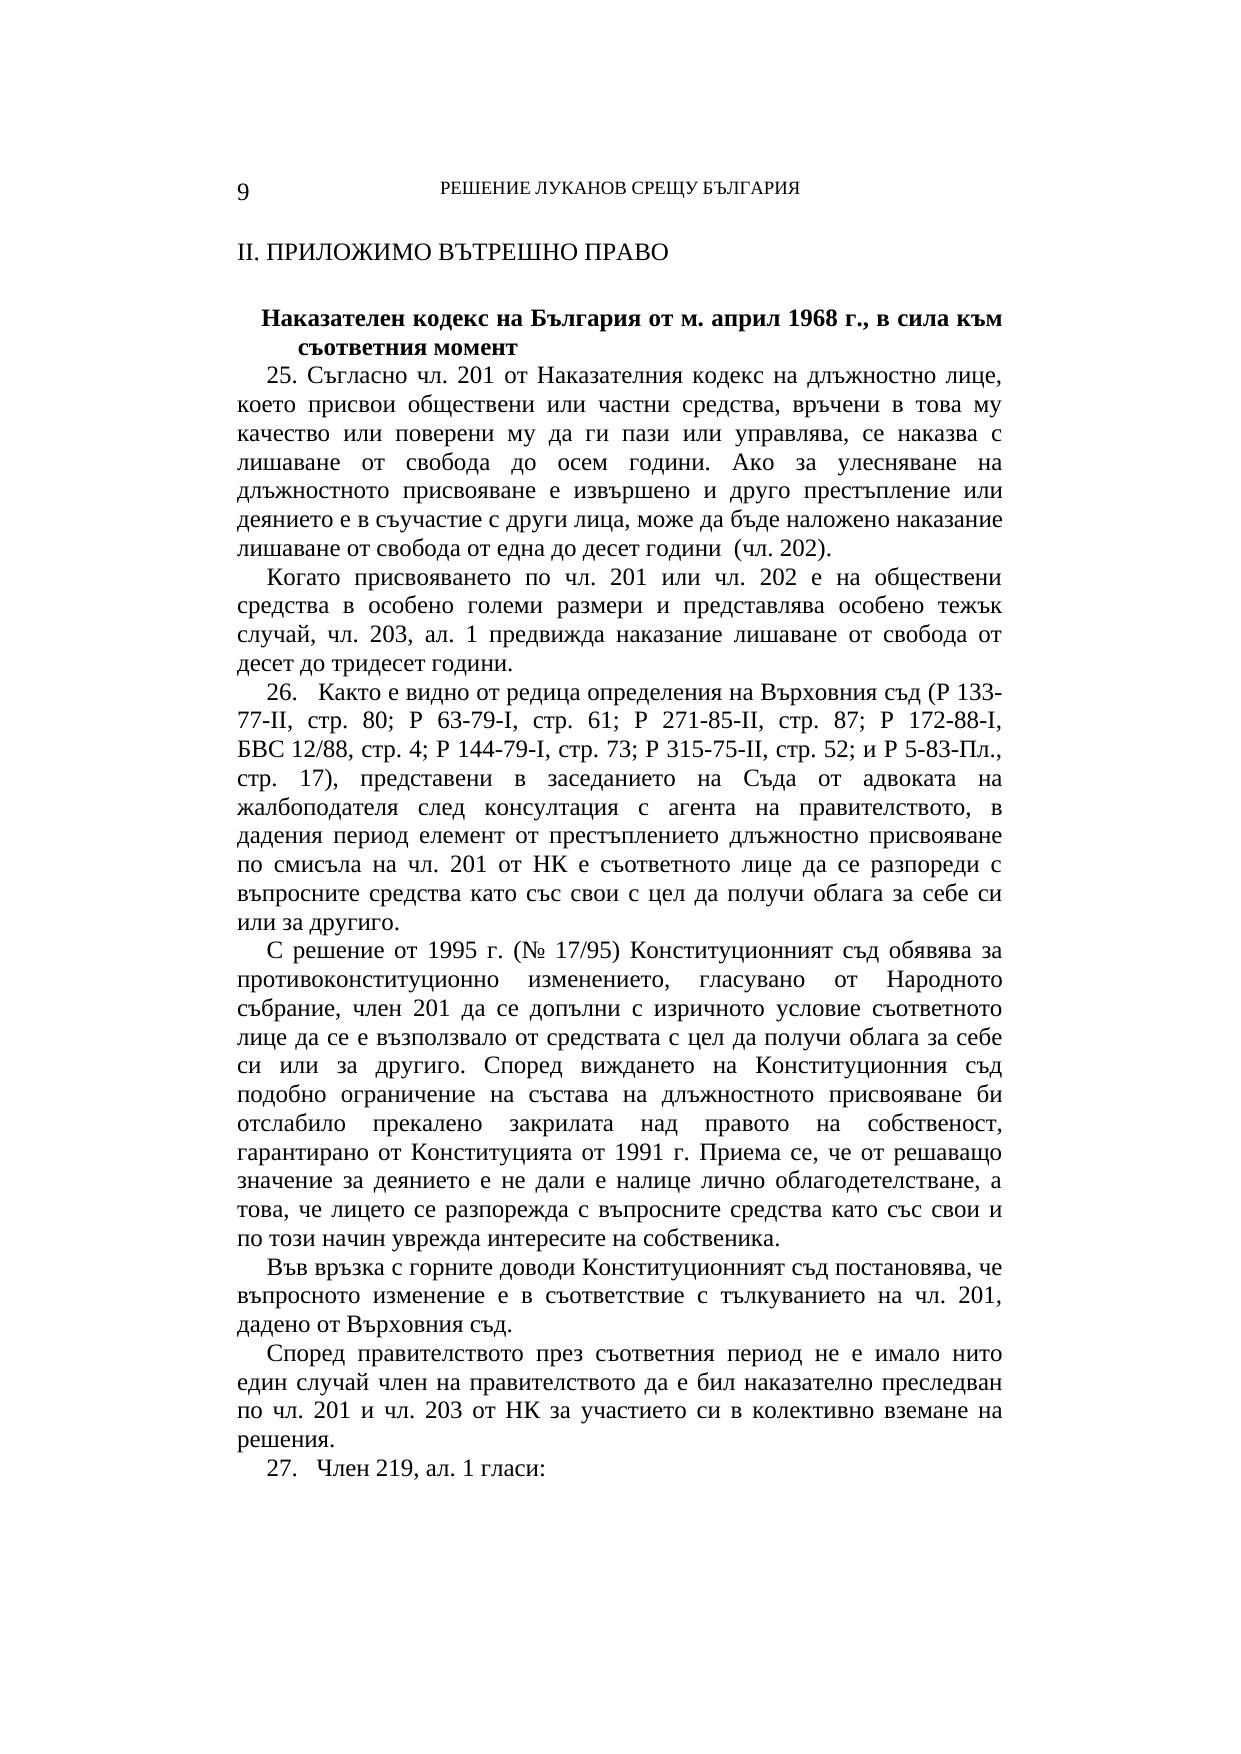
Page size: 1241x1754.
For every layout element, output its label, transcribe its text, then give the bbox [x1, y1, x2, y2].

text С решение от 1995 г. (№ 17/95) Конституционният съд обявява за противоконституционно изменението, гласувано от Народното събрание, член 201 да се допълни с изричното условие съответното лице да се е възползвало от средствата с цел да получи облага за себе си или за другиго. Според виждането на Конституционния съд подобно ограничение на състава на длъжностното присвояване би отслабило прекалено закрилата над правото на собственост, гарантирано от Конституцията от 1991 г. Приема се, че от решаващо значение за деянието е не дали е налице лично облагодетелстване, а това, че лицето се разпорежда с въпросните средства като със свои и по този начин уврежда интересите на собственика. [237, 936, 1003, 1252]
text 26. Както е видно от редица определения на Върховния съд (Р 133-77-II, стр. 80; Р 63-79-I, стр. 61; Р 271-85-II, стр. 87; Р 172-88-I, БВС 12/88, стр. 4; Р 144-79-I, стр. 73; Р 315-75-II, стр. 52; и Р 5-83-Пл., стр. 17), представени в заседанието на Съда от адвоката на жалбоподателя след консултация с агента на правителството, в дадения период елемент от престъплението длъжностно присвояване по смисъла на чл. 201 от НК е съответното лице да се разпореди с въпросните средства като със свои с цел да получи облага за себе си или за другиго. [237, 677, 1003, 936]
text Наказателен кодекс на България от м. април 1968 г., в сила към съответния момент [261, 303, 1003, 361]
text Когато присвояването по чл. 201 или чл. 202 е на обществени средства в особено големи размери и представлява особено тежък случай, чл. 203, ал. 1 предвижда наказание лишаване от свобода от десет до тридесет години. [237, 562, 1003, 677]
text II. ПРИЛОЖИМО ВЪТРЕШНО ПРАВО [237, 237, 1003, 266]
text Във връзка с горните доводи Конституционният съд постановява, че въпросното изменение е в съответствие с тълкуванието на чл. 201, дадено от Върховния съд. [237, 1252, 1003, 1338]
text 27. Член 219, ал. 1 гласи: [237, 1453, 1003, 1482]
text 25. Съгласно чл. 201 от Наказателния кодекс на длъжностно лице, което присвои обществени или частни средства, връчени в това му качество или поверени му да ги пази или управлява, се наказва с лишаване от свобода до осем години. Ако за улесняване на длъжностното присвояване е извършено и друго престъпление или деянието е в съучастие с други лица, може да бъде наложено наказание лишаване от свобода от една до десет години (чл. 202). [237, 361, 1003, 562]
text Според правителството през съответния период не е имало нито един случай член на правителството да е бил наказателно преследван по чл. 201 и чл. 203 от НК за участието си в колективно вземане на решения. [237, 1338, 1003, 1453]
